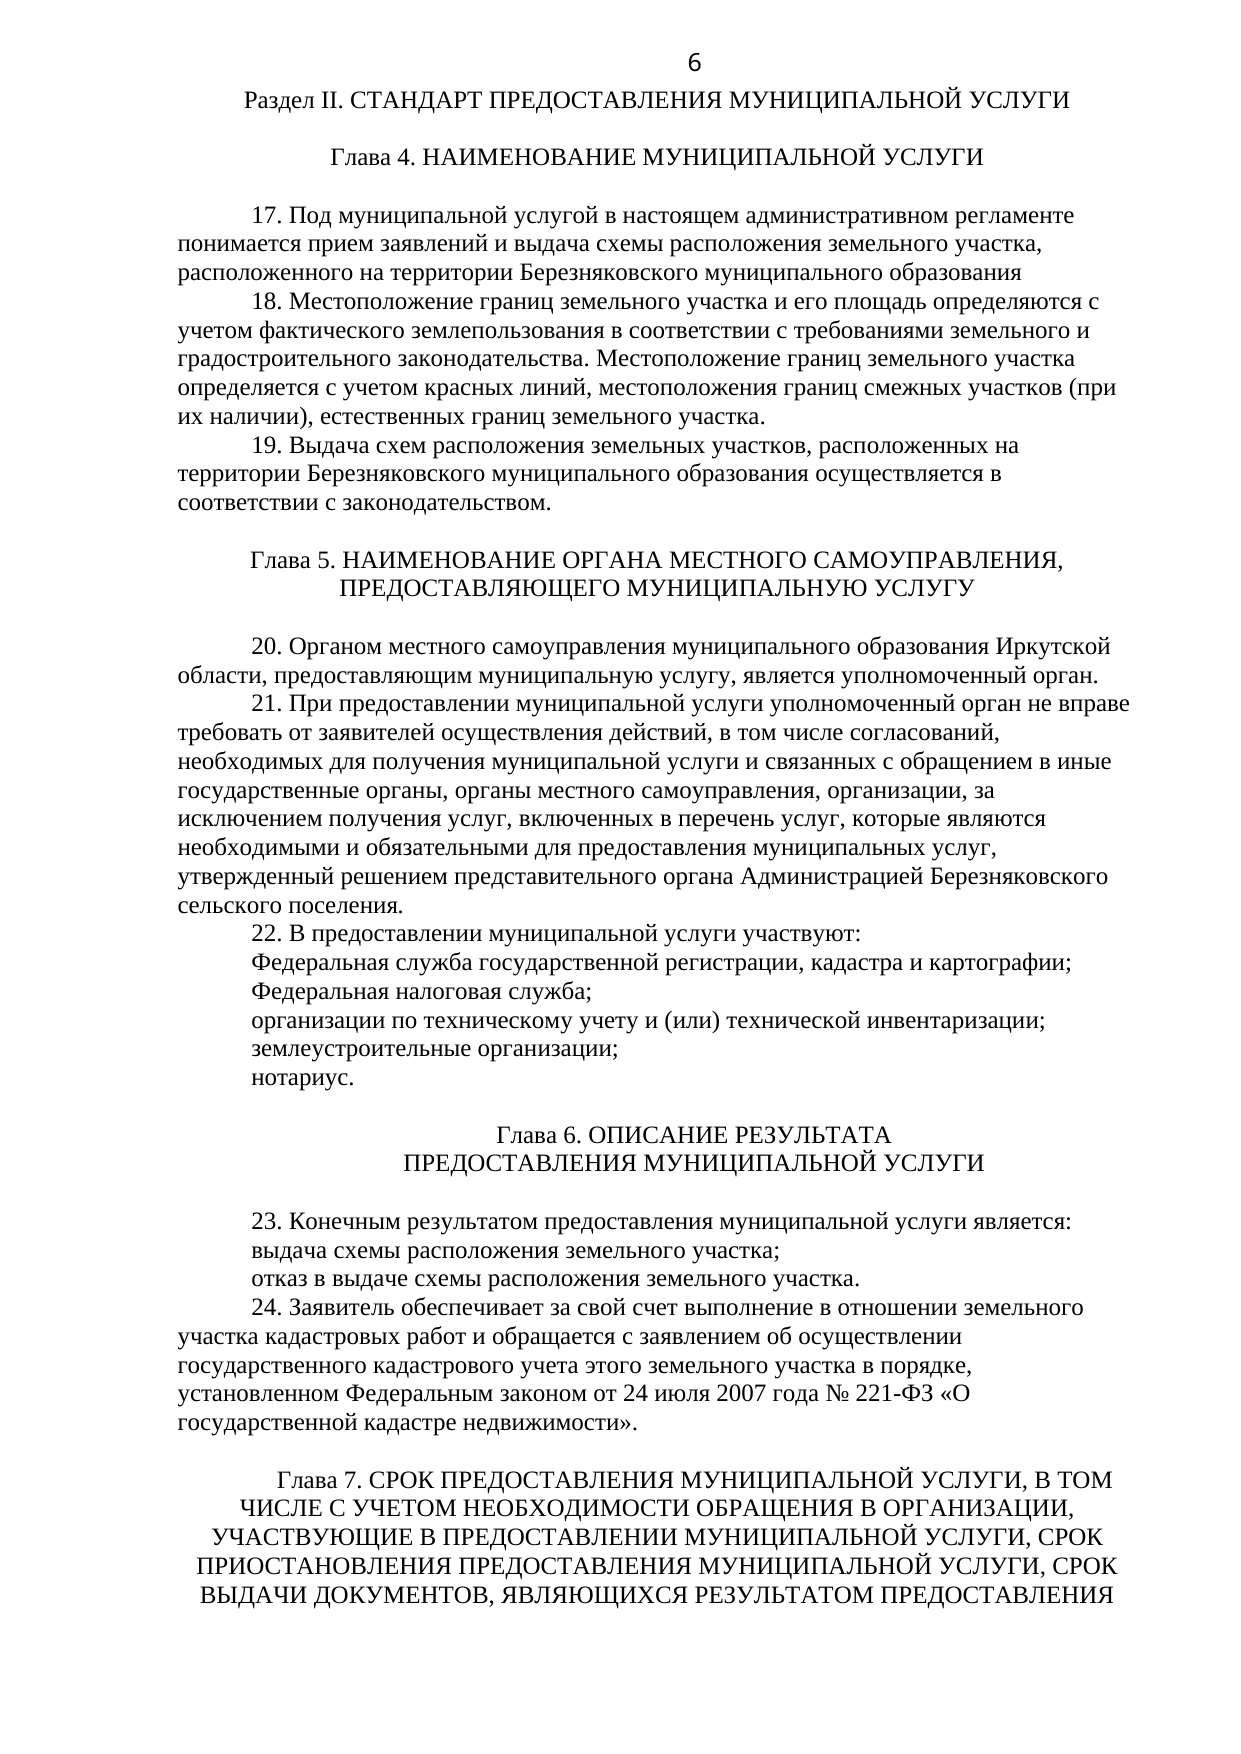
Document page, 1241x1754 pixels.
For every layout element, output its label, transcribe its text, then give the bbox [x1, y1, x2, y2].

text Федеральная налоговая служба; [177, 976, 1137, 1005]
text 21. При предоставлении муниципальной услуги уполномоченный орган не вправе требовать от заявителей осуществления действий, в том числе согласований, необходимых для получения муниципальной услуги и связанных с обращением в иные государственные органы, органы местного самоуправления, организации, за исключением получения услуг, включенных в перечень услуг, которые являются необходимыми и обязательными для предоставления муниципальных услуг, утвержденный решением представительного органа Администрацией Березняковского сельского поселения. [177, 688, 1137, 918]
text 18. Местоположение границ земельного участка и его площадь определяются с учетом фактического землепользования в соответствии с требованиями земельного и градостроительного законодательства. Местоположение границ земельного участка определяется с учетом красных линий, местоположения границ смежных участков (при их наличии), естественных границ земельного участка. [177, 286, 1137, 430]
text 20. Органом местного самоуправления муниципального образования Иркутской области, предоставляющим муниципальную услугу, является уполномоченный орган. [177, 631, 1137, 688]
text организации по техническому учету и (или) технической инвентаризации; [177, 1005, 1137, 1033]
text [177, 1465, 1137, 1608]
text 17. Под муниципальной услугой в настоящем административном регламенте понимается прием заявлений и выдача схемы расположения земельного участка, расположенного на территории Березняковского муниципального образования [177, 200, 1137, 286]
text Раздел II. СТАНДАРТ ПРЕДОСТАВЛЕНИЯ МУНИЦИПАЛЬНОЙ УСЛУГИ [177, 85, 1137, 113]
text 22. В предоставлении муниципальной услуги участвуют: [177, 918, 1137, 947]
text 23. Конечным результатом предоставления муниципальной услуги является: [177, 1206, 1137, 1235]
text нотариус. [177, 1062, 1137, 1091]
text отказ в выдаче схемы расположения земельного участка. [177, 1263, 1137, 1292]
text ПРЕДОСТАВЛЕНИЯ МУНИЦИПАЛЬНОЙ УСЛУГИ [177, 1148, 1137, 1177]
text землеустроительные организации; [177, 1033, 1137, 1062]
text Глава 4. НАИМЕНОВАНИЕ МУНИЦИПАЛЬНОЙ УСЛУГИ [177, 142, 1137, 171]
text 19. Выдача схем расположения земельных участков, расположенных на территории Березняковского муниципального образования осуществляется в соответствии с законодательством. [177, 430, 1137, 516]
text Глава 6. ОПИСАНИЕ РЕЗУЛЬТАТА [177, 1120, 1137, 1148]
text Федеральная служба государственной регистрации, кадастра и картографии; [177, 947, 1137, 976]
text 24. Заявитель обеспечивает за свой счет выполнение в отношении земельного участка кадастровых работ и обращается с заявлением об осуществлении государственного кадастрового учета этого земельного участка в порядке, установленном Федеральным законом от 24 июля 2007 года № 221-ФЗ «О государственной кадастре недвижимости». [177, 1292, 1137, 1436]
text выдача схемы расположения земельного участка; [177, 1235, 1137, 1263]
text ПРЕДОСТАВЛЯЮЩЕГО МУНИЦИПАЛЬНУЮ УСЛУГУ [177, 573, 1137, 602]
text Глава 5. НАИМЕНОВАНИЕ ОРГАНА МЕСТНОГО САМОУПРАВЛЕНИЯ, [177, 545, 1137, 573]
